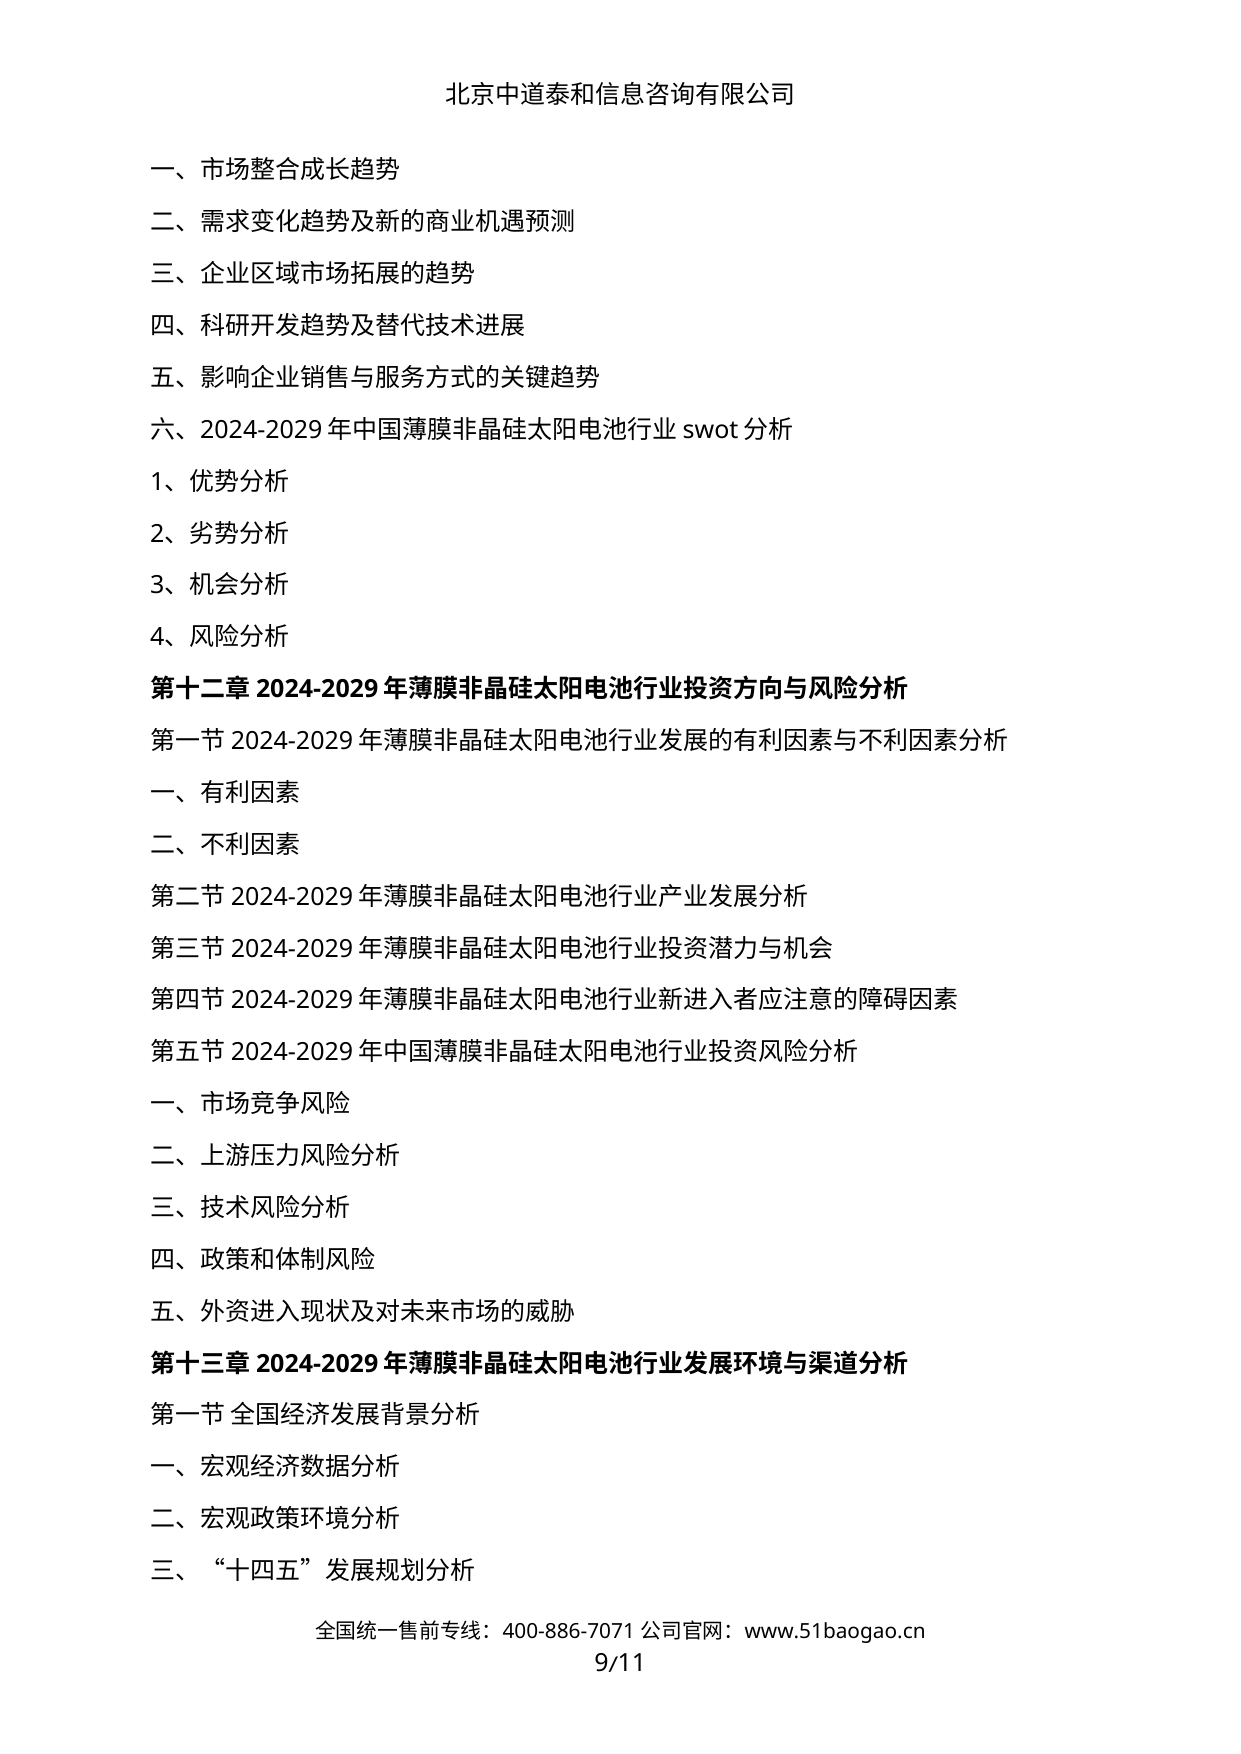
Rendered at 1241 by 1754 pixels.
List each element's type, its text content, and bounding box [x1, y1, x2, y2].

text 1、优势分析 [150, 461, 1090, 497]
text 4、风险分析 [150, 617, 1090, 653]
text 第一节 全国经济发展背景分析 [150, 1395, 1090, 1431]
text 第三节 2024-2029年薄膜非晶硅太阳电池行业投资潜力与机会 [150, 928, 1090, 964]
text 六、2024-2029年中国薄膜非晶硅太阳电池行业swot分析 [150, 409, 1090, 446]
text 二、宏观政策环境分析 [150, 1499, 1090, 1535]
text 第四节 2024-2029年薄膜非晶硅太阳电池行业新进入者应注意的障碍因素 [150, 980, 1090, 1016]
text 一、有利因素 [150, 772, 1090, 809]
text 一、宏观经济数据分析 [150, 1447, 1090, 1483]
text 第一节 2024-2029年薄膜非晶硅太阳电池行业发展的有利因素与不利因素分析 [150, 721, 1090, 757]
text 四、科研开发趋势及替代技术进展 [150, 306, 1090, 342]
text 三、技术风险分析 [150, 1187, 1090, 1224]
text 二、上游压力风险分析 [150, 1136, 1090, 1172]
text 五、影响企业销售与服务方式的关键趋势 [150, 357, 1090, 394]
text 二、不利因素 [150, 824, 1090, 861]
text 3、机会分析 [150, 565, 1090, 601]
text 四、政策和体制风险 [150, 1239, 1090, 1276]
text 第五节 2024-2029年中国薄膜非晶硅太阳电池行业投资风险分析 [150, 1032, 1090, 1068]
text 一、市场竞争风险 [150, 1084, 1090, 1120]
text 三、企业区域市场拓展的趋势 [150, 254, 1090, 290]
text 五、外资进入现状及对未来市场的威胁 [150, 1291, 1090, 1327]
text 2、劣势分析 [150, 513, 1090, 549]
text 第二节 2024-2029年薄膜非晶硅太阳电池行业产业发展分析 [150, 876, 1090, 912]
text 二、需求变化趋势及新的商业机遇预测 [150, 202, 1090, 238]
text 一、市场整合成长趋势 [150, 150, 1090, 186]
text 第十三章 2024-2029年薄膜非晶硅太阳电池行业发展环境与渠道分析 [150, 1343, 1090, 1379]
text 三、“十四五”发展规划分析 [150, 1551, 1090, 1587]
text 第十二章 2024-2029年薄膜非晶硅太阳电池行业投资方向与风险分析 [150, 669, 1090, 705]
